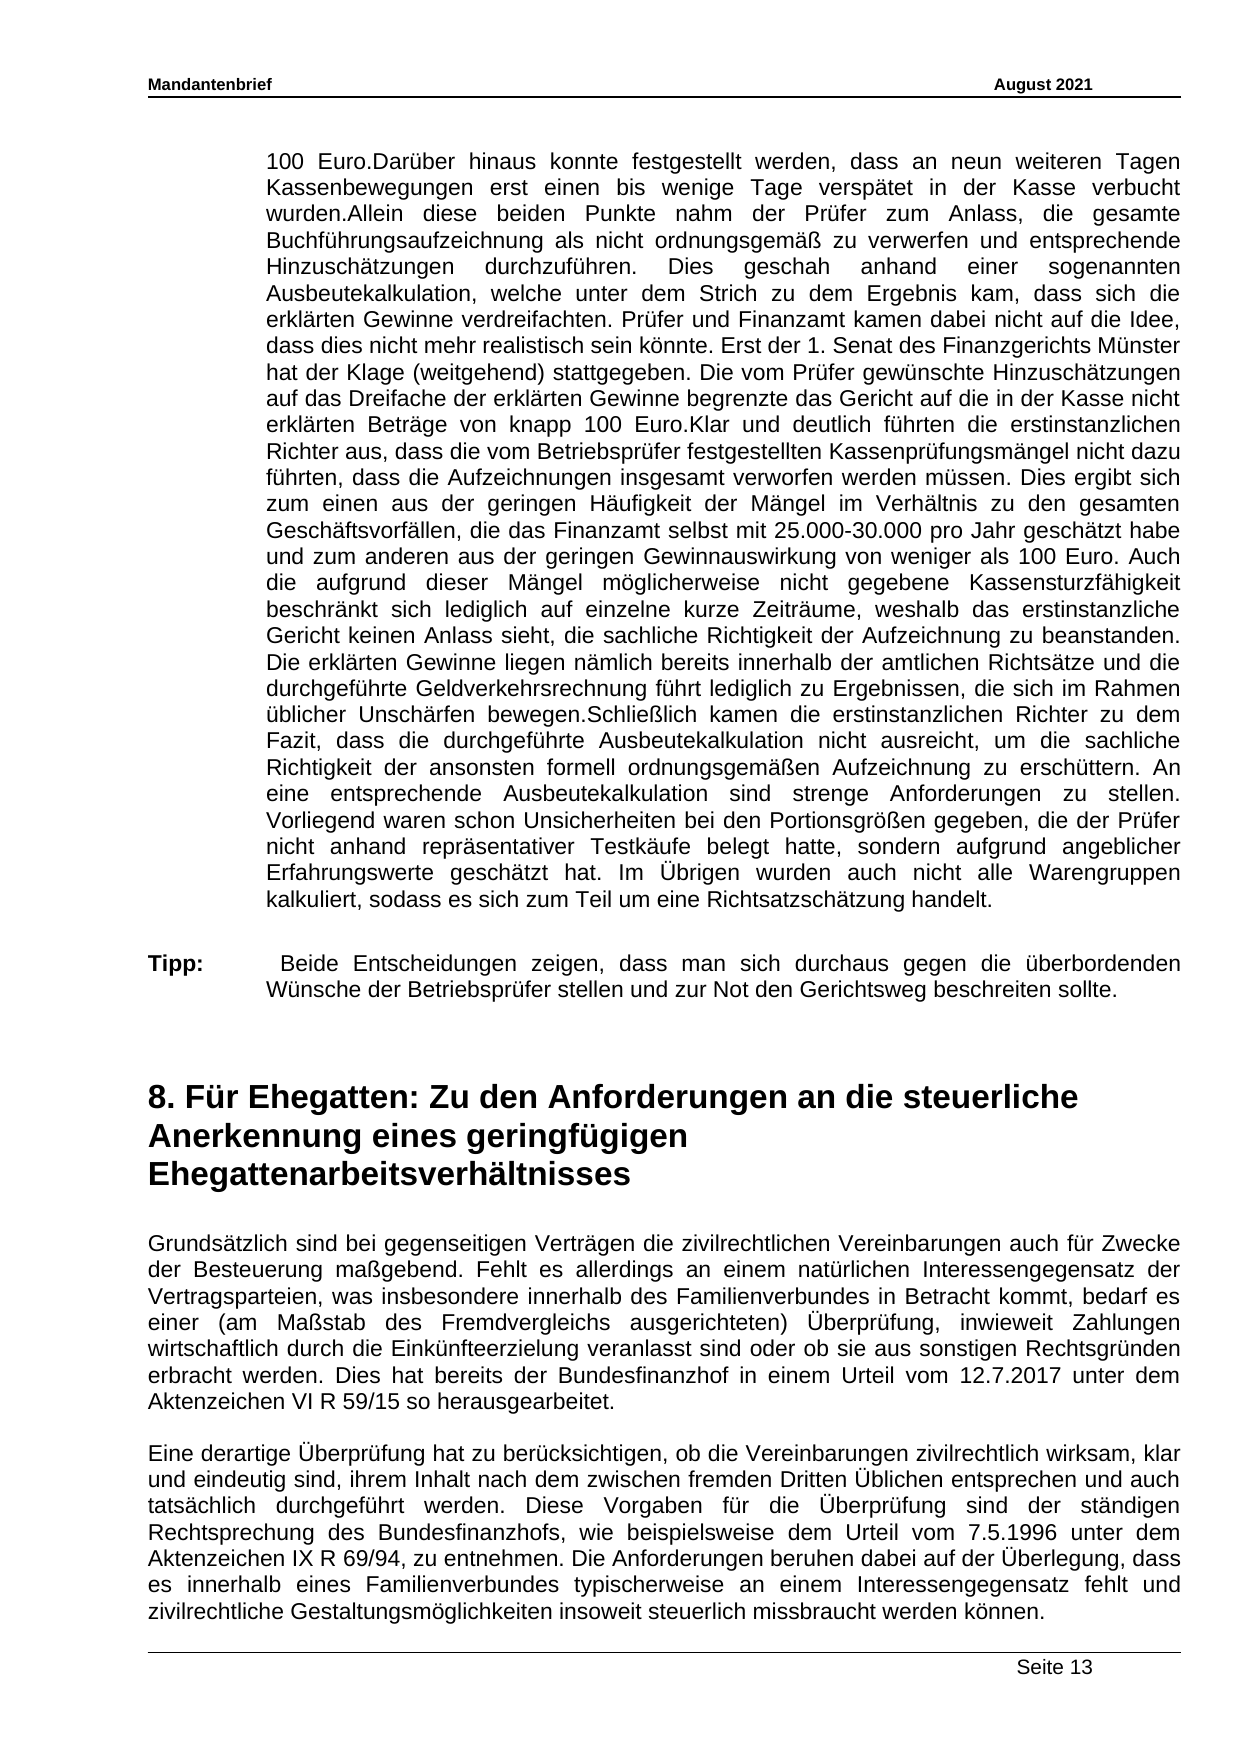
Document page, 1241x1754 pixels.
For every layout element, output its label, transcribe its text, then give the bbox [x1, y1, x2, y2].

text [148, 148, 1181, 912]
text Grundsätzlich sind bei gegenseitigen Verträgen die zivilrechtlichen Vereinbarungen auch für Zwecke der Besteuerung maßgebend. Fehlt es allerdings an einem natürlichen Interessengegensatz der Vertragsparteien, was insbesondere innerhalb des Familienverbundes in Betracht kommt, bedarf es einer (am Maßstab des Fremdvergleichs ausgerichteten) Überprüfung, inwieweit Zahlungen wirtschaftlich durch die Einkünfteerzielung veranlasst sind oder ob sie aus sonstigen Rechtsgründen erbracht werden. Dies hat bereits der Bundesfinanzhof in einem Urteil vom 12.7.2017 unter dem Aktenzeichen VI R 59/15 so herausgearbeitet. [148, 1230, 1181, 1414]
subtitle 8. Für Ehegatten: Zu den Anforderungen an die steuerliche Anerkennung eines geringfügigen Ehegattenarbeitsverhältnisses [148, 1077, 1181, 1192]
text Eine derartige Überprüfung hat zu berücksichtigen, ob die Vereinbarungen zivilrechtlich wirksam, klar und eindeutig sind, ihrem Inhalt nach dem zwischen fremden Dritten Üblichen entsprechen und auch tatsächlich durchgeführt werden. Diese Vorgaben für die Überprüfung sind der ständigen Rechtsprechung des Bundesfinanzhofs, wie beispielsweise dem Urteil vom 7.5.1996 unter dem Aktenzeichen IX R 69/94, zu entnehmen. Die Anforderungen beruhen dabei auf der Überlegung, dass es innerhalb eines Familienverbundes typischerweise an einem Interessengegensatz fehlt und zivilrechtliche Gestaltungsmöglichkeiten insoweit steuerlich missbraucht werden können. [148, 1439, 1181, 1624]
text Tipp: Beide Entscheidungen zeigen, dass man sich durchaus gegen die überbordenden Wünsche der Betriebsprüfer stellen und zur Not den Gerichtsweg beschreiten sollte. [148, 949, 1181, 1002]
